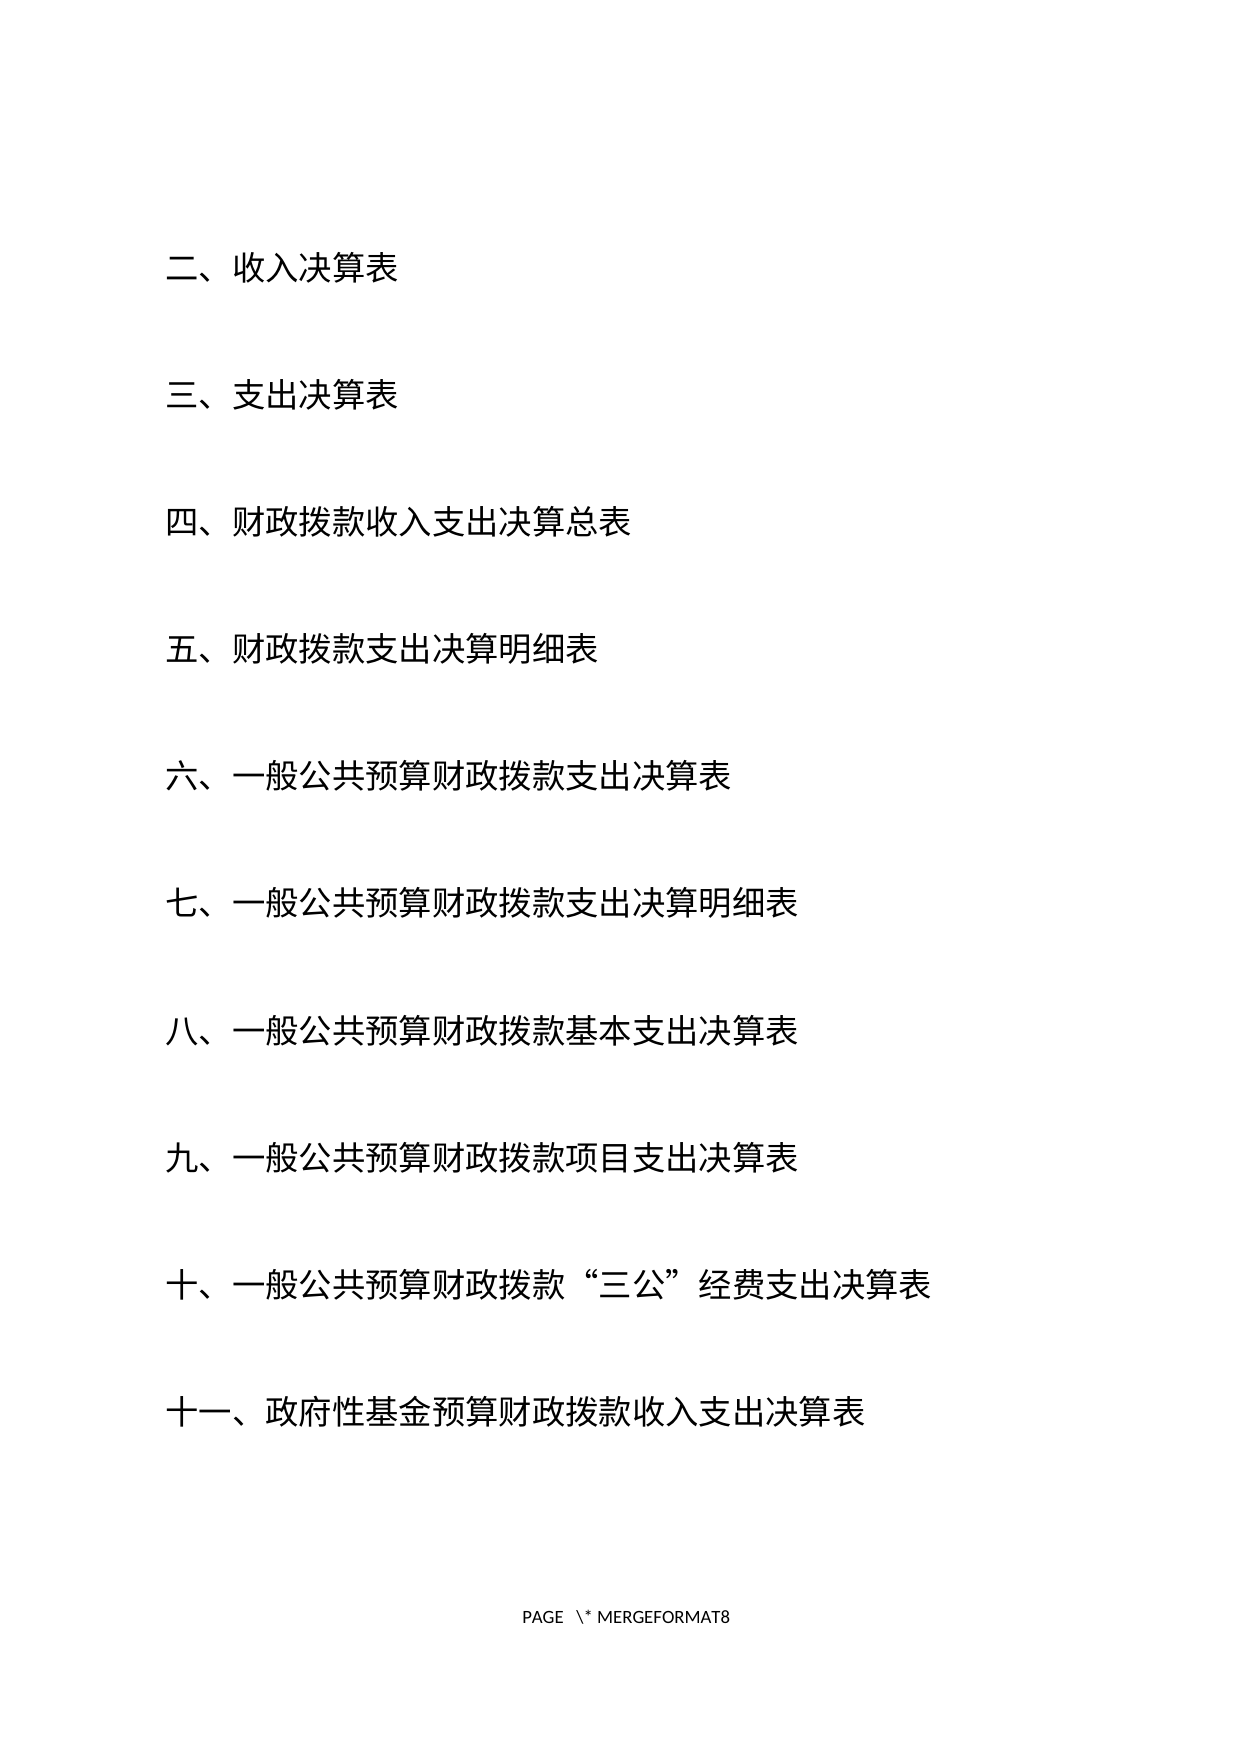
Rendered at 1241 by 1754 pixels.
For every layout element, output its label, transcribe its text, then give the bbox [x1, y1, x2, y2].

subtitle 十一、政府性基金预算财政拨款收入支出决算表 [165, 1378, 1087, 1443]
subtitle 二、收入决算表 [165, 233, 1087, 298]
subtitle 八、一般公共预算财政拨款基本支出决算表 [165, 996, 1087, 1061]
subtitle 七、一般公共预算财政拨款支出决算明细表 [165, 869, 1087, 934]
subtitle 三、支出决算表 [165, 360, 1087, 425]
subtitle 九、一般公共预算财政拨款项目支出决算表 [165, 1123, 1087, 1188]
subtitle 十、一般公共预算财政拨款“三公”经费支出决算表 [165, 1250, 1087, 1315]
subtitle 五、财政拨款支出决算明细表 [165, 614, 1087, 679]
subtitle 四、财政拨款收入支出决算总表 [165, 487, 1087, 552]
subtitle 六、一般公共预算财政拨款支出决算表 [165, 742, 1087, 807]
